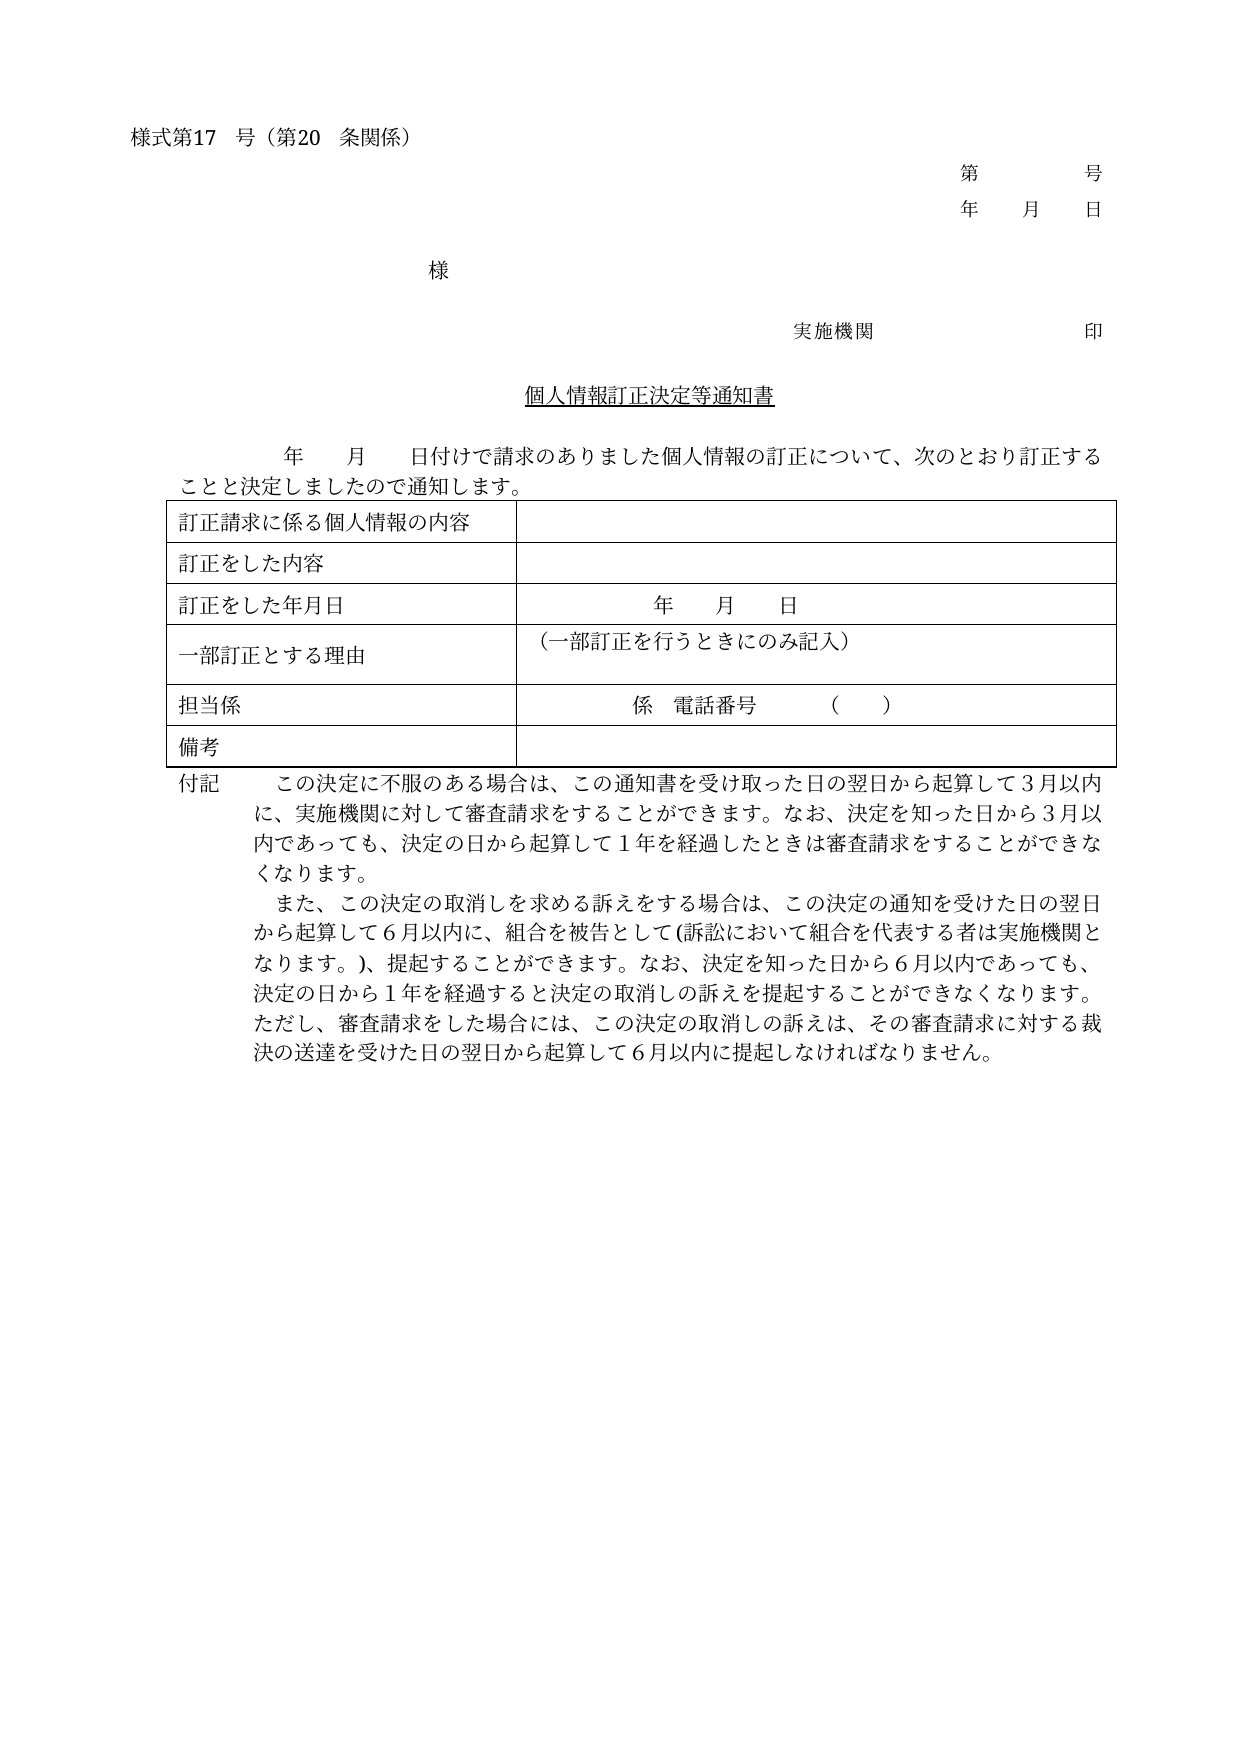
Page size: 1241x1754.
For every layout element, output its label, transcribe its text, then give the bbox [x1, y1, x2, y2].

table_cell 訂正をした年月日 [167, 584, 516, 624]
table_cell 係 電話番号 （ ） [517, 685, 1116, 725]
table_cell 担当係 [167, 685, 516, 725]
table_header 第 号 年 月 日 様 実施機関 印 個人情報訂正決定等通知書 年 月 日付けで請求のありました個人情報の訂正について、次のとおり訂正することと決定しましたので通知します。 [167, 155, 1117, 500]
table_cell 付記 [167, 768, 242, 1067]
table_cell 一部訂正とする理由 [167, 625, 516, 684]
table_cell [517, 726, 1116, 766]
table_cell 訂正請求に係る個人情報の内容 [167, 501, 516, 542]
text 様式第17号（第20条関係） [131, 119, 1110, 155]
table_cell [517, 543, 1116, 583]
table_cell 年 月 日 [517, 584, 1116, 624]
table_cell この決定に不服のある場合は、この通知書を受け取った日の翌日から起算して３月以内に、実施機関に対して審査請求をすることができます。なお、決定を知った日から３月以内であっても、決定の日から起算して１年を経過したときは審査請求をすることができなくなります。 また、この決定の取消しを求める訴えをする場合は、この決定の通知を受けた日の翌日から起算して６月以内に、組合を被告として(訴訟において組合を代表する者は実施機関となります。)、提起することができます。なお、決定を知った日から６月以内であっても、決定の日から１年を経過すると決定の取消しの訴えを提起することができなくなります。ただし、審査請求をした場合には、この決定の取消しの訴えは、その審査請求に対する裁決の送達を受けた日の翌日から起算して６月以内に提起しなければなりません。 [242, 768, 1117, 1067]
table_cell 備考 [167, 726, 516, 766]
table_cell （一部訂正を行うときにのみ記入） [517, 625, 1116, 684]
table_cell [517, 501, 1116, 542]
table_cell 訂正をした内容 [167, 543, 516, 583]
